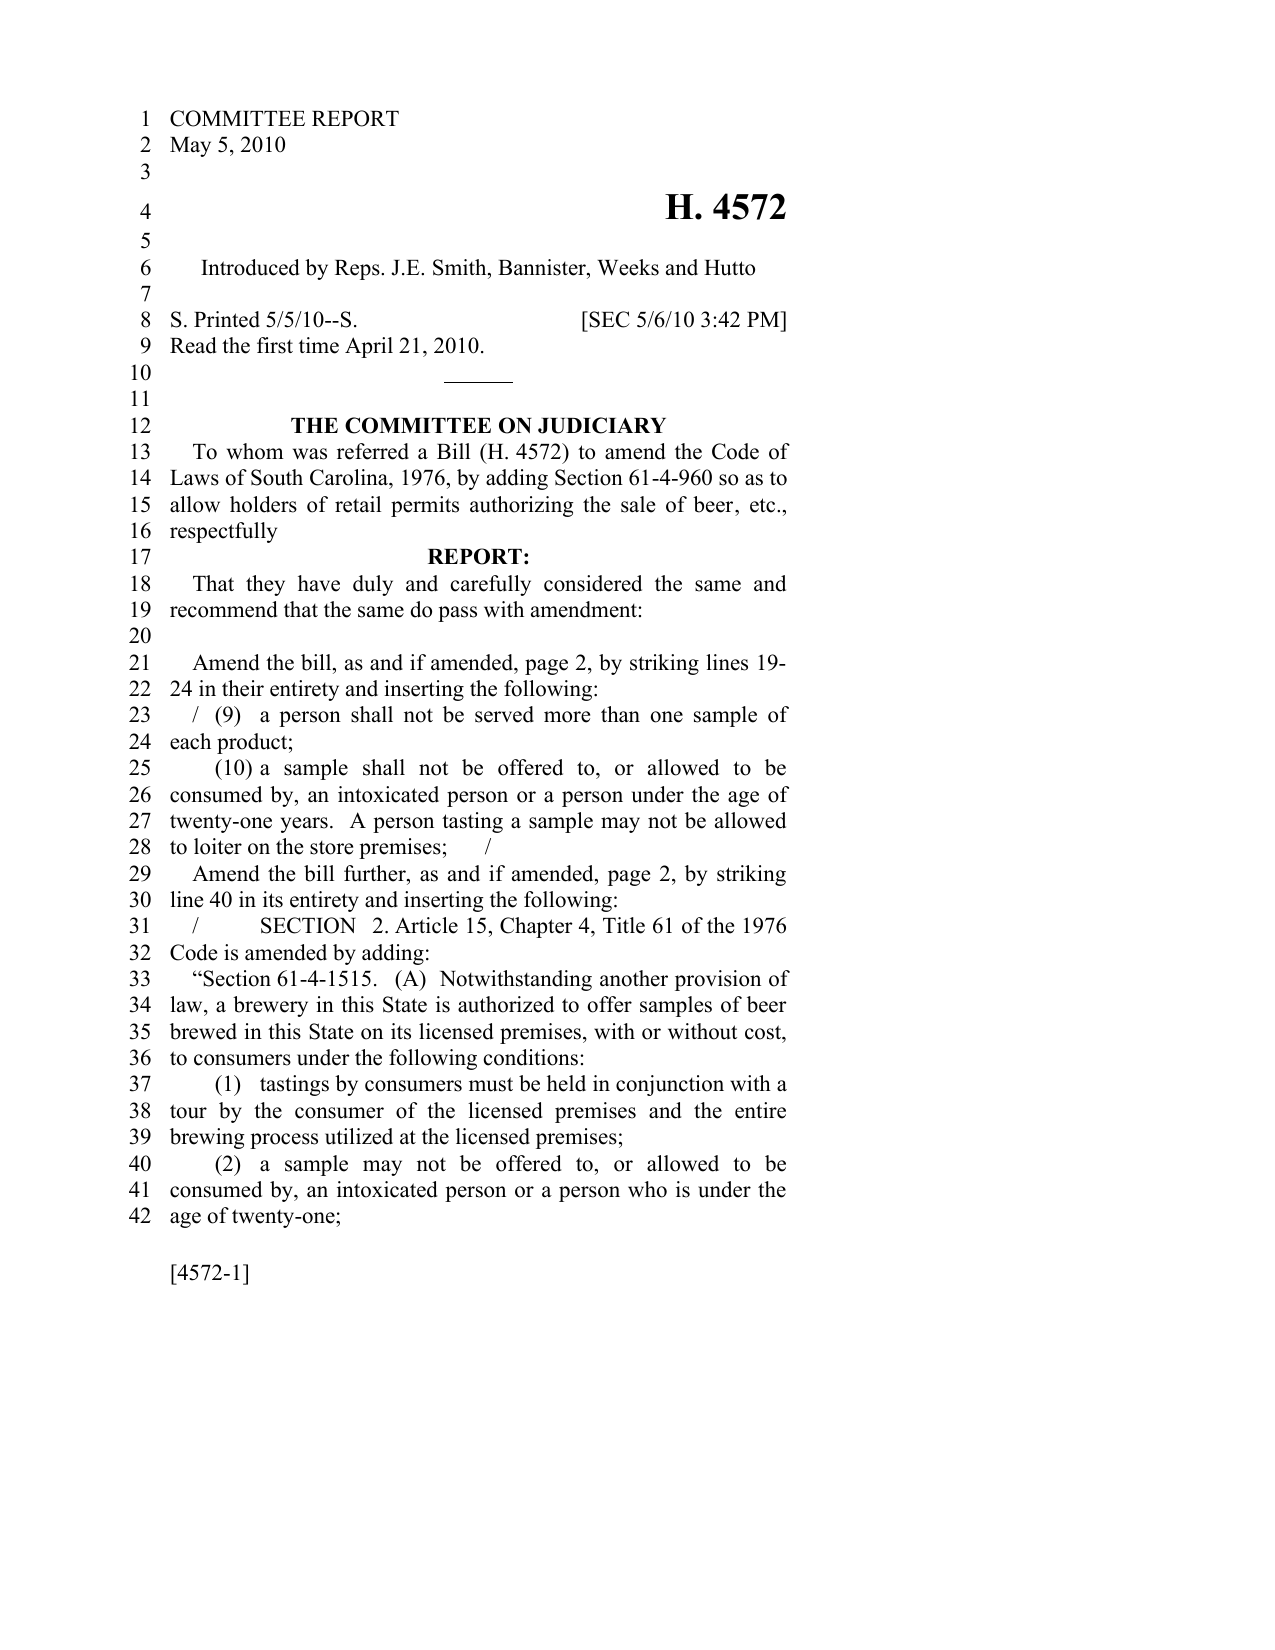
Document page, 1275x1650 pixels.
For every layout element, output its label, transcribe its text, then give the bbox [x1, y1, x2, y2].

text May 5, 2010 [169, 131, 787, 158]
text S. Printed 5/5/10--S. [SEC 5/6/10 3:42 PM] [169, 306, 787, 333]
text That they have duly and carefully considered the same and recommend that the same do pass with amendment: [169, 570, 787, 622]
text (10) a sample shall not be offered to, or allowed to be consumed by, an intoxicated person or a person under the age of twenty-one years. A person tasting a sample may not be allowed to loiter on the store premises; / [169, 754, 787, 860]
text REPORT: [169, 543, 787, 570]
text / SECTION 2. Article 15, Chapter 4, Title 61 of the 1976 Code is amended by adding: [169, 912, 787, 965]
text Read the first time April 21, 2010. [169, 333, 787, 359]
text Amend the bill, as and if amended, page 2, by striking lines 19-24 in their entirety and inserting the following: [169, 649, 787, 702]
text “Section 61-4-1515. (A) Notwithstanding another provision of law, a brewery in this State is authorized to offer samples of beer brewed in this State on its licensed premises, with or without cost, to consumers under the following conditions: [169, 965, 787, 1071]
text H. 4572 [169, 184, 787, 227]
text / (9) a person shall not be served more than one sample of each product; [169, 702, 787, 754]
text To whom was referred a Bill (H. 4572) to amend the Code of Laws of South Carolina, 1976, by adding Section 61-4-960 so as to allow holders of retail permits authorizing the sale of beer, etc., respectfully [169, 438, 787, 543]
text Introduced by Reps. J.E. Smith, Bannister, Weeks and Hutto [169, 253, 787, 280]
text (1) tastings by consumers must be held in conjunction with a tour by the consumer of the licensed premises and the entire brewing process utilized at the licensed premises; [169, 1071, 787, 1149]
text Amend the bill further, as and if amended, page 2, by striking line 40 in its entirety and inserting the following: [169, 860, 787, 912]
text THE COMMITTEE ON JUDICIARY [169, 412, 787, 438]
text (2) a sample may not be offered to, or allowed to be consumed by, an intoxicated person or a person who is under the age of twenty-one; [169, 1149, 787, 1229]
text COMMITTEE REPORT [169, 105, 787, 131]
